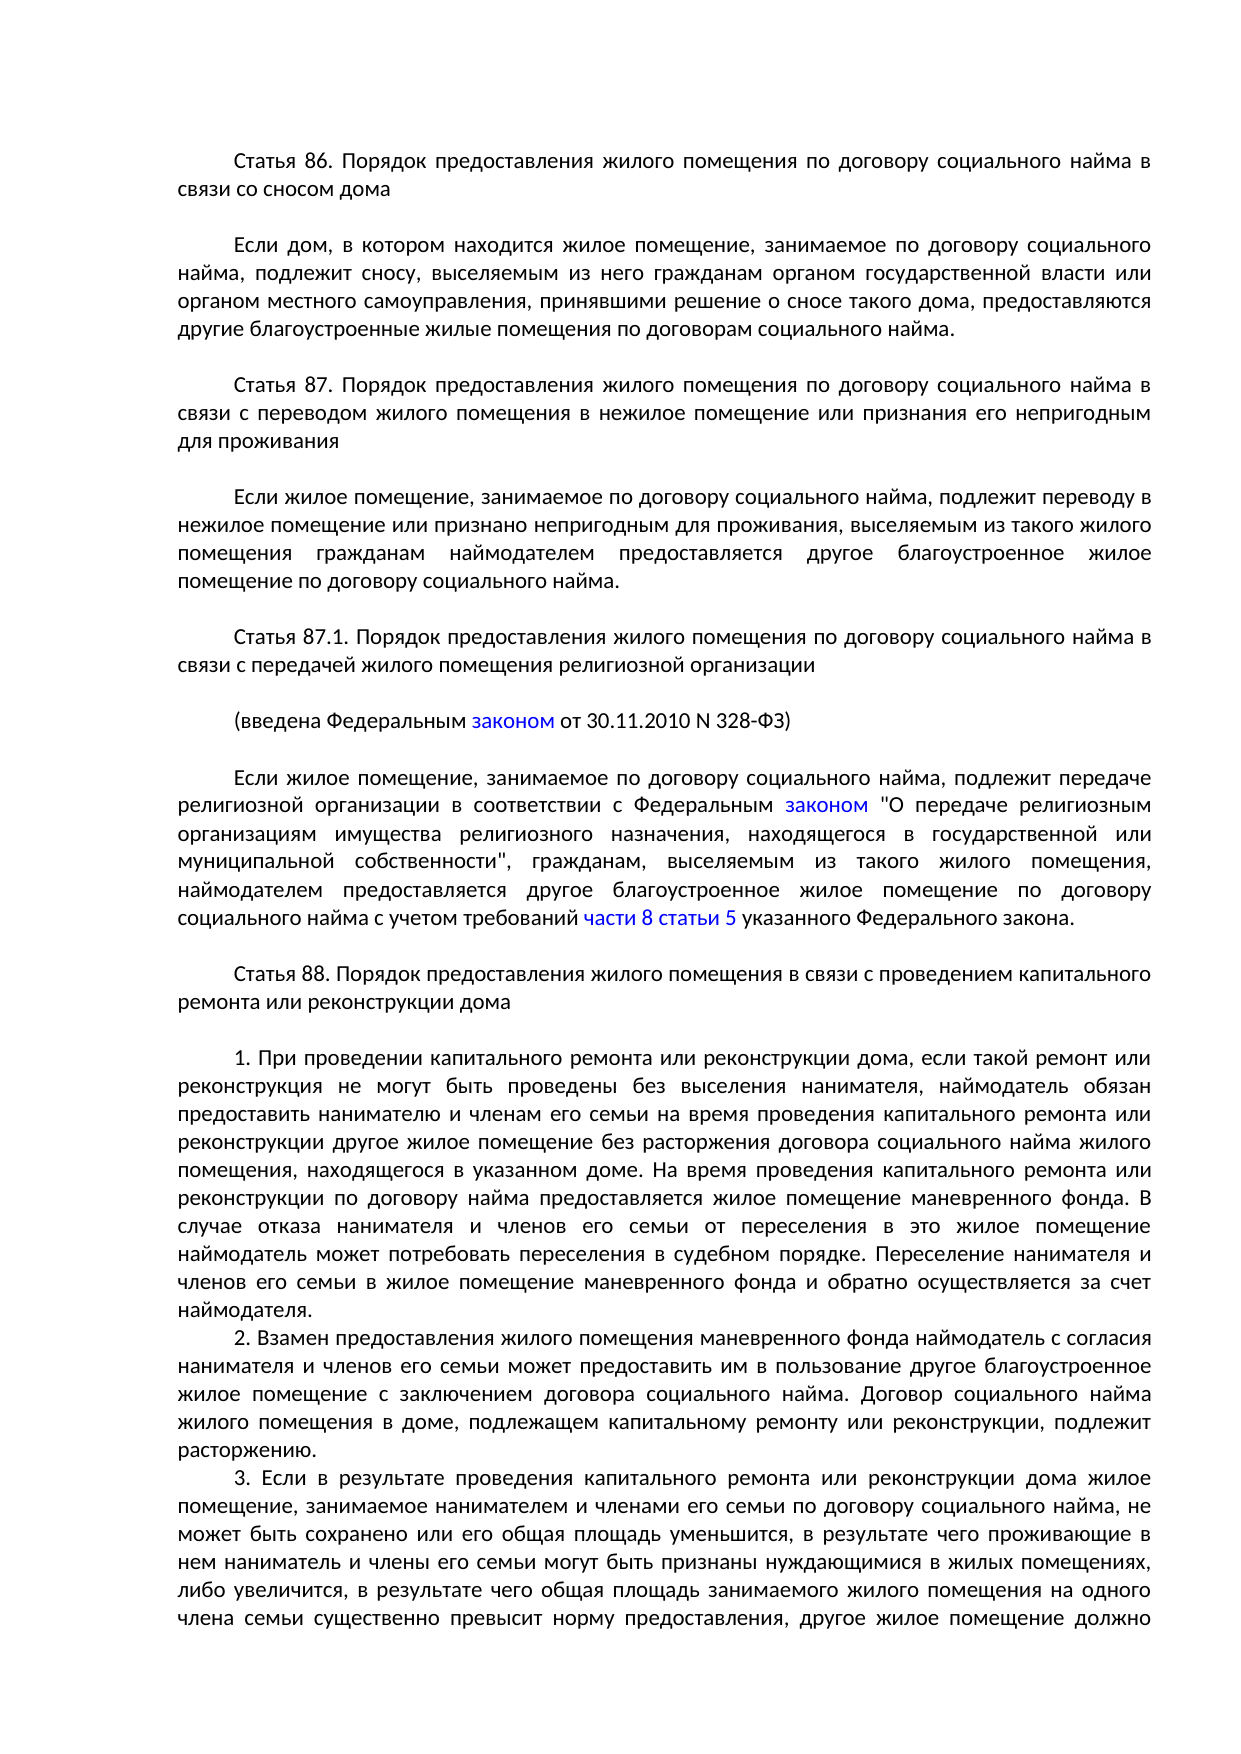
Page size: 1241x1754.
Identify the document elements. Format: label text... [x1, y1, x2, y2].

text Если жилое помещение, занимаемое по договору социального найма, подлежит передаче религиозной организации в соответствии с Федеральным законом "О передаче религиозным организациям имущества религиозного назначения, находящегося в государственной или муниципальной собственности", гражданам, выселяемым из такого жилого помещения, наймодателем предоставляется другое благоустроенное жилое помещение по договору социального найма с учетом требований части 8 статьи 5 указанного Федерального закона. [177, 763, 1152, 931]
text 1. При проведении капитального ремонта или реконструкции дома, если такой ремонт или реконструкция не могут быть проведены без выселения нанимателя, наймодатель обязан предоставить нанимателю и членам его семьи на время проведения капитального ремонта или реконструкции другое жилое помещение без расторжения договора социального найма жилого помещения, находящегося в указанном доме. На время проведения капитального ремонта или реконструкции по договору найма предоставляется жилое помещение маневренного фонда. В случае отказа нанимателя и членов его семьи от переселения в это жилое помещение наймодатель может потребовать переселения в судебном порядке. Переселение нанимателя и членов его семьи в жилое помещение маневренного фонда и обратно осуществляется за счет наймодателя. [177, 1043, 1152, 1323]
text Статья 88. Порядок предоставления жилого помещения в связи с проведением капитального ремонта или реконструкции дома [177, 959, 1152, 1015]
text Если дом, в котором находится жилое помещение, занимаемое по договору социального найма, подлежит сносу, выселяемым из него гражданам органом государственной власти или органом местного самоуправления, принявшими решение о сносе такого дома, предоставляются другие благоустроенные жилые помещения по договорам социального найма. [177, 230, 1152, 342]
text Статья 86. Порядок предоставления жилого помещения по договору социального найма в связи со сносом дома [177, 146, 1152, 202]
text Статья 87. Порядок предоставления жилого помещения по договору социального найма в связи с переводом жилого помещения в нежилое помещение или признания его непригодным для проживания [177, 370, 1152, 454]
text Если жилое помещение, занимаемое по договору социального найма, подлежит переводу в нежилое помещение или признано непригодным для проживания, выселяемым из такого жилого помещения гражданам наймодателем предоставляется другое благоустроенное жилое помещение по договору социального найма. [177, 482, 1152, 594]
text 2. Взамен предоставления жилого помещения маневренного фонда наймодатель с согласия нанимателя и членов его семьи может предоставить им в пользование другое благоустроенное жилое помещение с заключением договора социального найма. Договор социального найма жилого помещения в доме, подлежащем капитальному ремонту или реконструкции, подлежит расторжению. [177, 1323, 1152, 1463]
text Статья 87.1. Порядок предоставления жилого помещения по договору социального найма в связи с передачей жилого помещения религиозной организации [177, 622, 1152, 678]
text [177, 1463, 1152, 1631]
text (введена Федеральным законом от 30.11.2010 N 328-ФЗ) [177, 707, 1152, 734]
